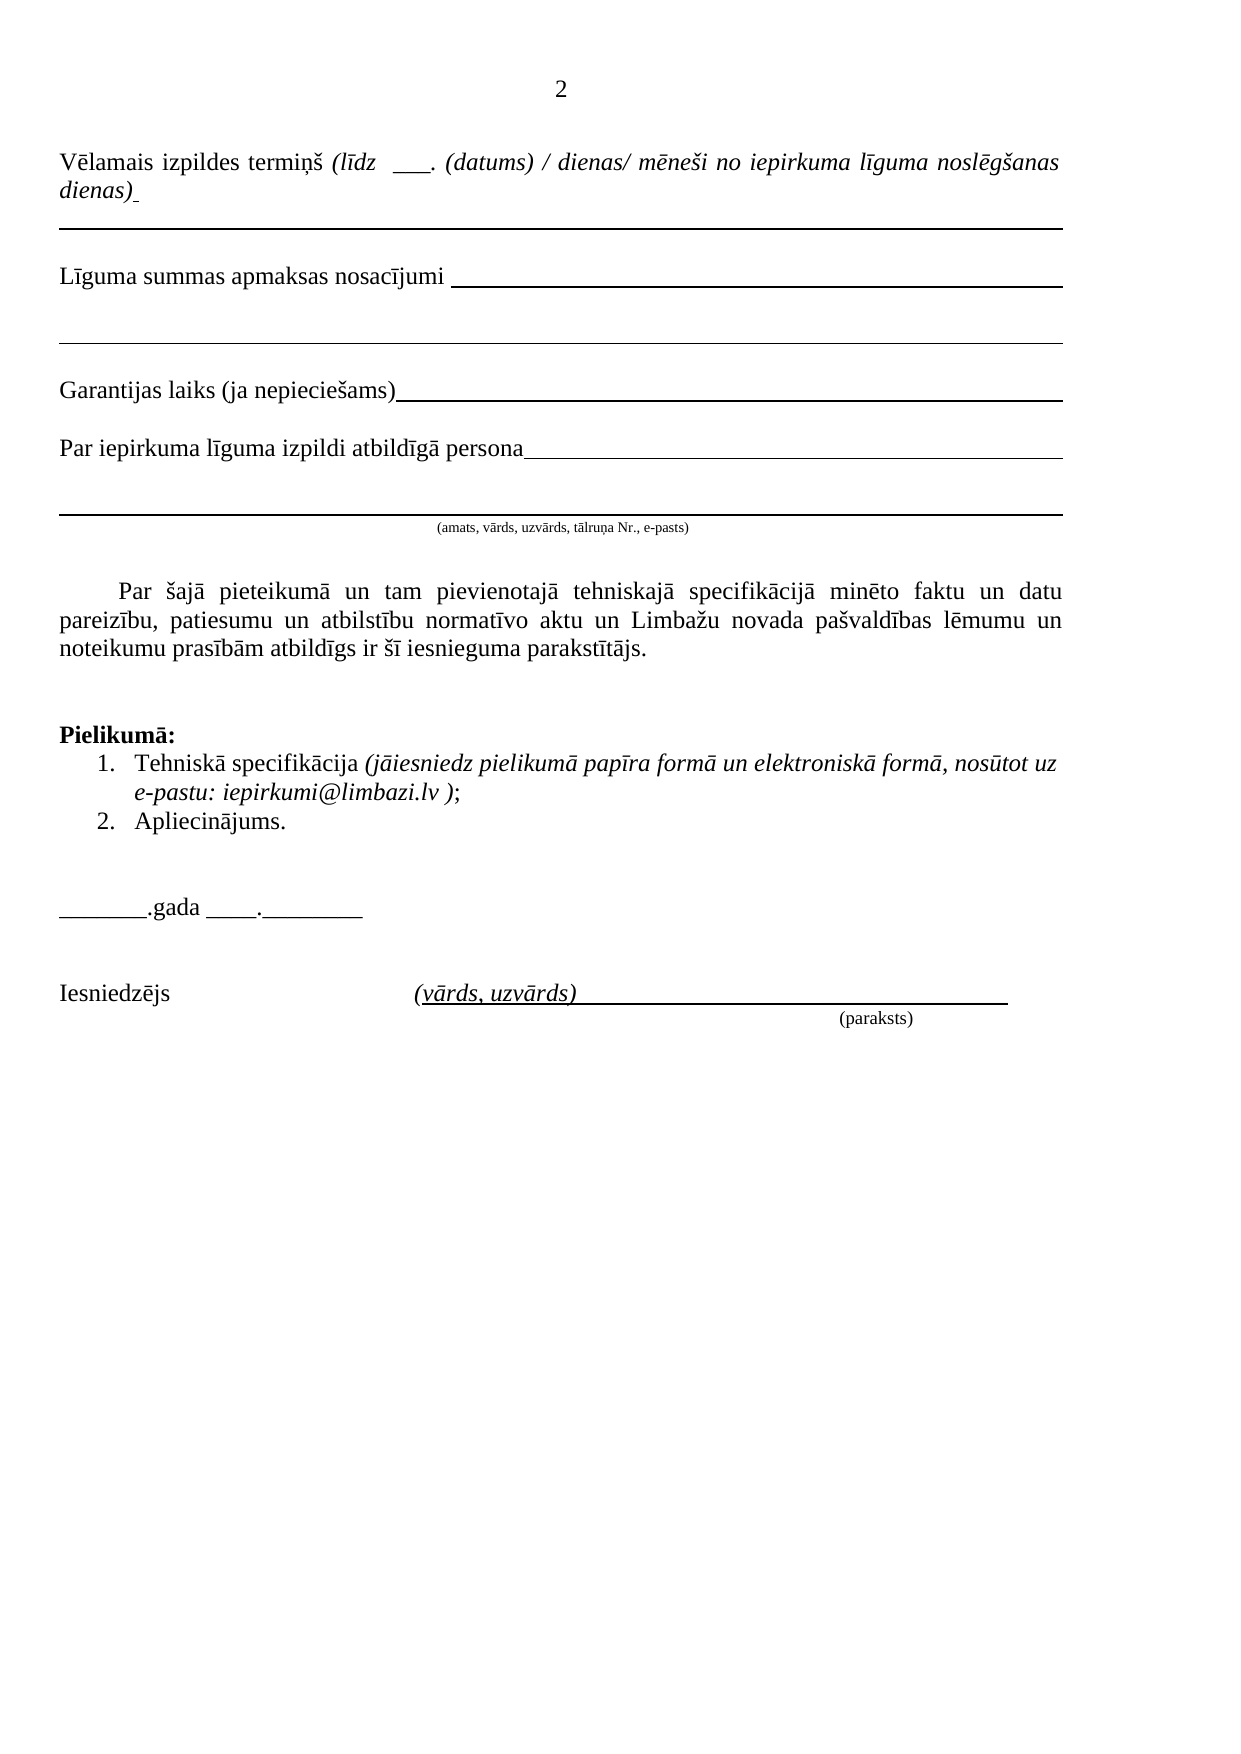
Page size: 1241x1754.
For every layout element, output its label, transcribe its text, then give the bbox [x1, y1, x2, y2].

text (amats, vārds, uzvārds, tālruņa Nr., e-pasts) [59, 518, 1063, 547]
text (paraksts) [59, 1007, 1063, 1029]
text Vēlamais izpildes termiņš (līdz ___. (datums) / dienas/ mēneši no iepirkuma līguma noslēgšanas dienas) [59, 147, 1063, 204]
list Tehniskā specifikācija (jāiesniedz pielikumā papīra formā un elektroniskā formā, nosūtot uz e-pastu: iepirkumi@limbazi.lv ); [97, 748, 1063, 806]
text Līguma summas apmaksas nosacījumi [59, 261, 1063, 290]
text _______.gada ____.________ [59, 892, 1063, 921]
text Iesniedzējs (vārds, uzvārds) _______________ [59, 978, 1063, 1007]
text Par šajā pieteikumā un tam pievienotajā tehniskajā specifikācijā minēto faktu un datu pareizību, patiesumu un atbilstību normatīvo aktu un Limbažu novada pašvaldības lēmumu un noteikumu prasībām atbildīgs ir šī iesnieguma parakstītājs. [59, 576, 1063, 662]
text Pielikumā: [59, 720, 1063, 748]
text Par iepirkuma līguma izpildi atbildīgā persona [59, 433, 1063, 462]
list Apliecinājums. [97, 806, 1063, 835]
text Garantijas laiks (ja nepieciešams) [59, 375, 1063, 404]
